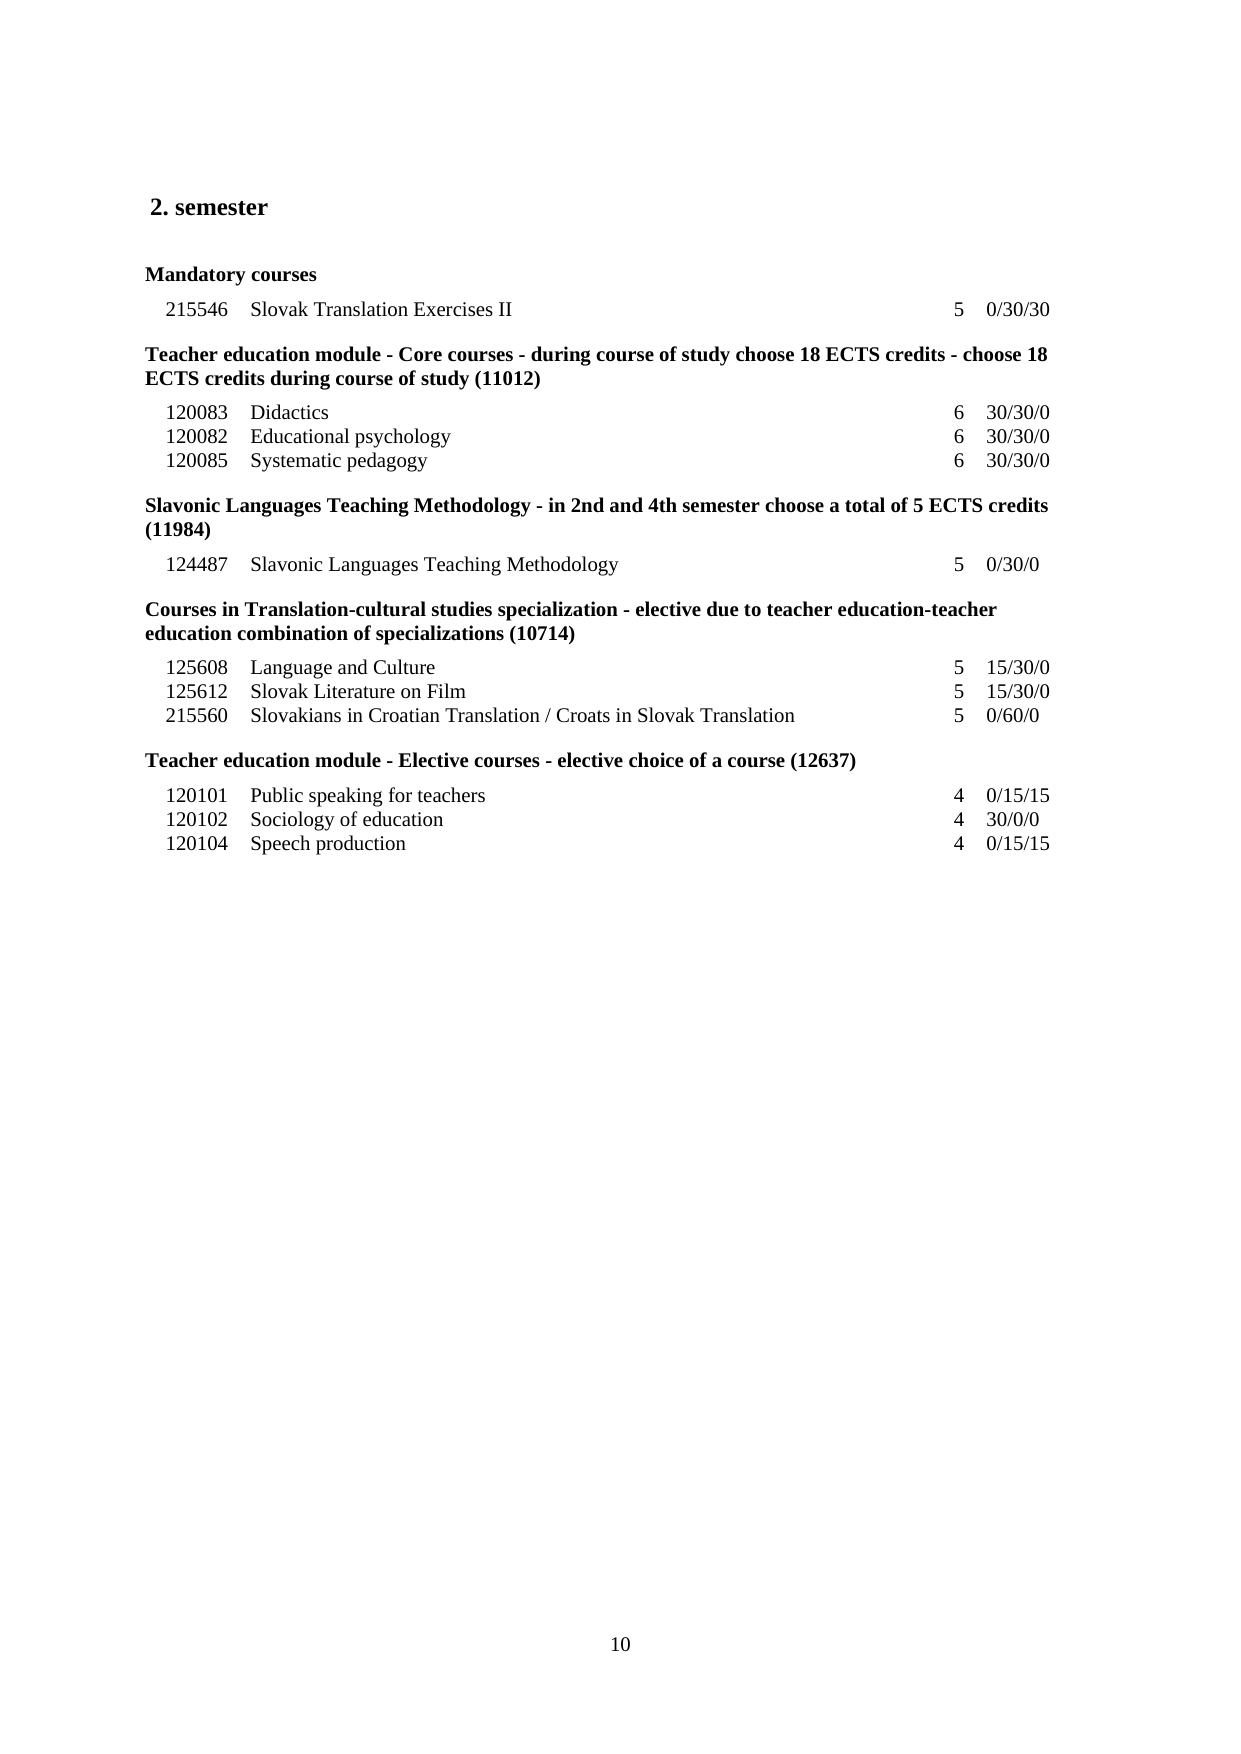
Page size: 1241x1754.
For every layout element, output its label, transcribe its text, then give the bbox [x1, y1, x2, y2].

text 2. semester [150, 192, 1090, 220]
table_cell Teacher education module - Core courses - during course of study choose 18 ECTS credits - choose 18 ECTS credits during course of study (11012) [139, 321, 1078, 400]
table_cell Slavonic Languages Teaching Methodology - in 2nd and 4th semester choose a total of 5 ECTS credits (11984) [139, 473, 1078, 552]
table_cell [139, 297, 1078, 321]
table_cell [139, 655, 1078, 728]
table_cell [139, 783, 1078, 855]
table_cell [139, 400, 1078, 472]
table_cell Courses in Translation-cultural studies specialization - elective due to teacher education-teacher education combination of specializations (10714) [139, 576, 1078, 655]
table_cell Teacher education module - Elective courses - elective choice of a course (12637) [139, 728, 1078, 783]
table_cell [139, 552, 1078, 576]
table_header Mandatory courses [139, 241, 1078, 297]
